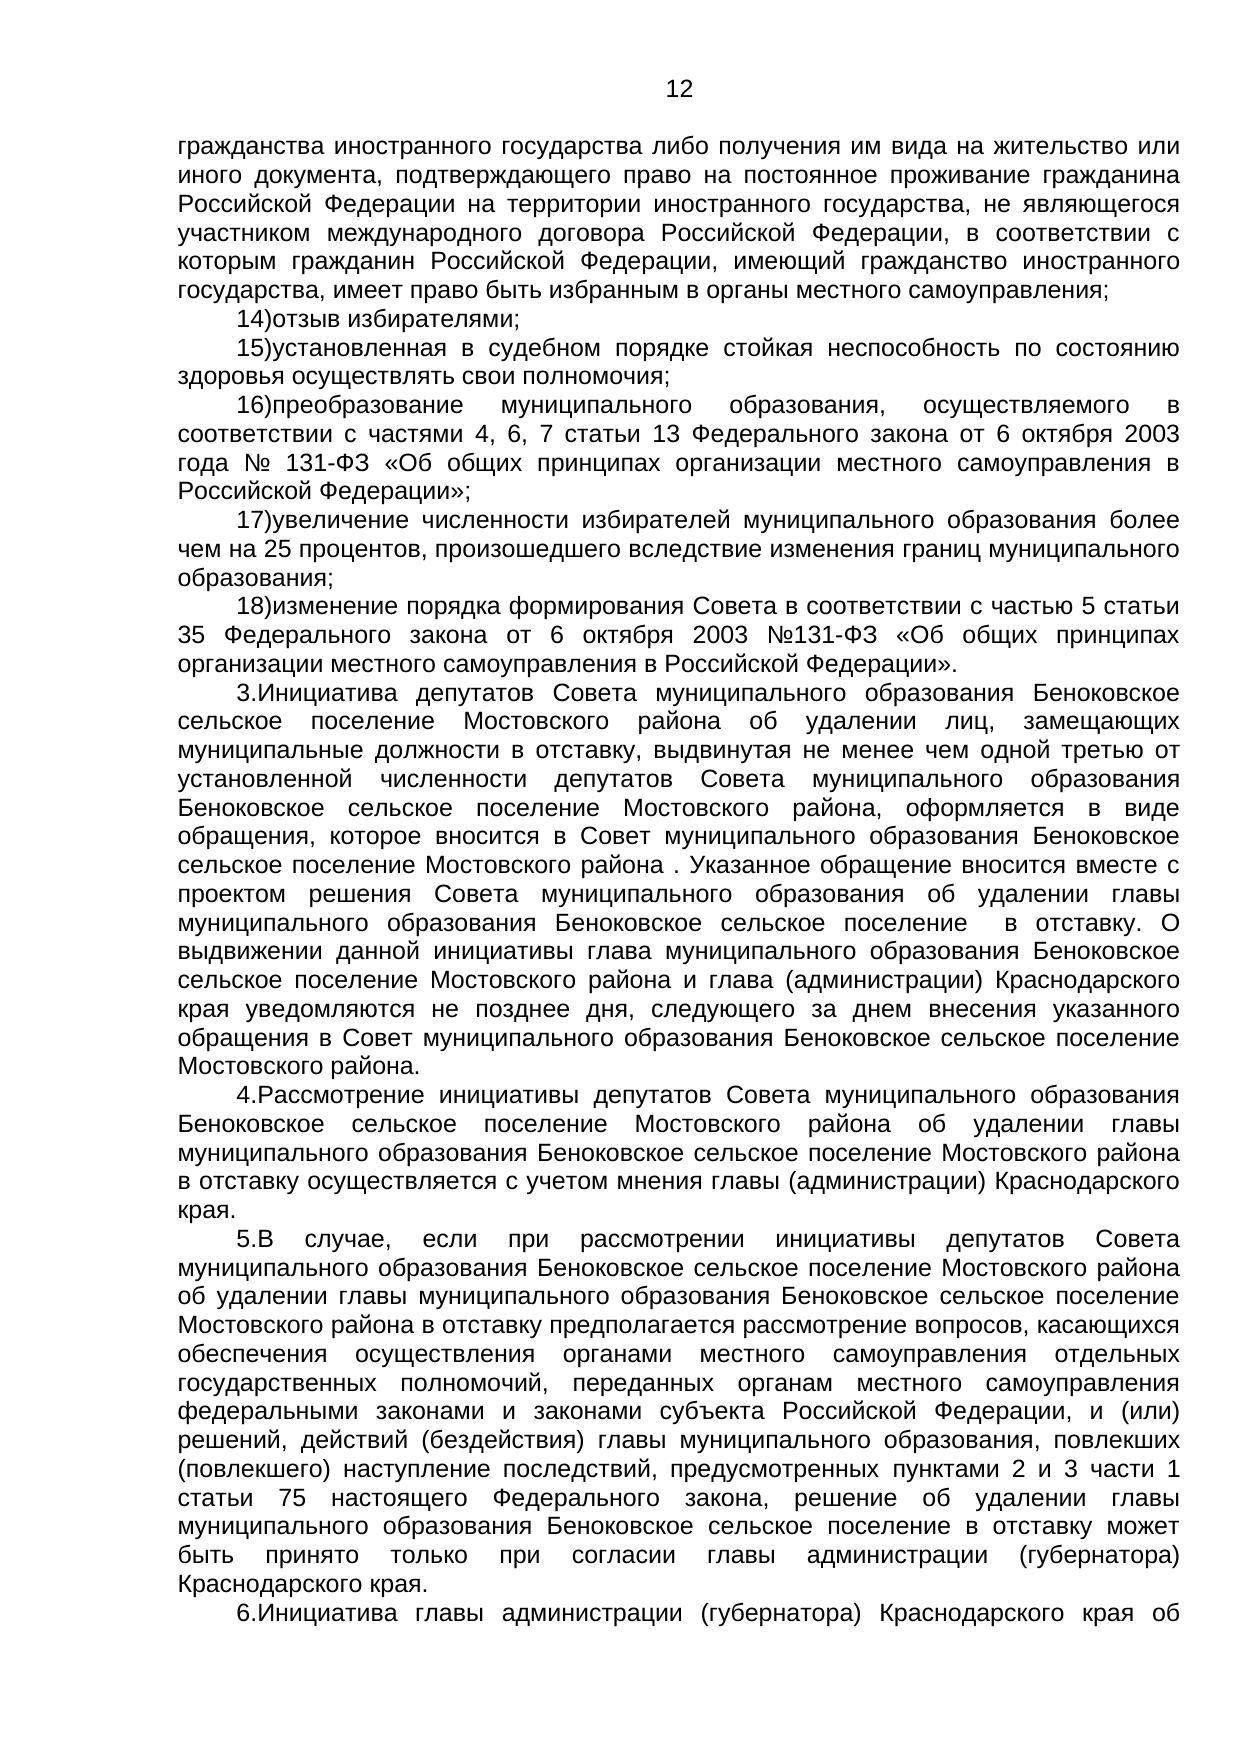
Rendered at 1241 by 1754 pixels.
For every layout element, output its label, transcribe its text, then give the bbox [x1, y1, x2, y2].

text 15)установленная в судебном порядке стойкая неспособность по состоянию здоровья осуществлять свои полномочия; [177, 333, 1181, 390]
text 14)отзыв избирателями; [177, 304, 1181, 333]
text 17)увеличение численности избирателей муниципального образования более чем на 25 процентов, произошедшего вследствие изменения границ муниципального образования; [177, 505, 1181, 591]
text 16)преобразование муниципального образования, осуществляемого в соответствии с частями 4, 6, 7 статьи 13 Федерального закона от 6 октября 2003 года № 131-ФЗ «Об общих принципах организации местного самоуправления в Российской Федерации»; [177, 390, 1181, 505]
text 18)изменение порядка формирования Совета в соответствии с частью 5 статьи 35 Федерального закона от 6 октября 2003 №131-ФЗ «Об общих принципах организации местного самоуправления в Российской Федерации». [177, 591, 1181, 678]
text 5.В случае, если при рассмотрении инициативы депутатов Совета муниципального образования Беноковское сельское поселение Мостовского района об удалении главы муниципального образования Беноковское сельское поселение Мостовского района в отставку предполагается рассмотрение вопросов, касающихся обеспечения осуществления органами местного самоуправления отдельных государственных полномочий, переданных органам местного самоуправления федеральными законами и законами субъекта Российской Федерации, и (или) решений, действий (бездействия) главы муниципального образования, повлекших (повлекшего) наступление последствий, предусмотренных пунктами 2 и 3 части 1 статьи 75 настоящего Федерального закона, решение об удалении главы муниципального образования Беноковское сельское поселение в отставку может быть принято только при согласии главы администрации (губернатора) Краснодарского края. [177, 1224, 1181, 1598]
text 3.Инициатива депутатов Совета муниципального образования Беноковское сельское поселение Мостовского района об удалении лиц, замещающих муниципальные должности в отставку, выдвинутая не менее чем одной третью от установленной численности депутатов Совета муниципального образования Беноковское сельское поселение Мостовского района, оформляется в виде обращения, которое вносится в Совет муниципального образования Беноковское сельское поселение Мостовского района . Указанное обращение вносится вместе с проектом решения Совета муниципального образования об удалении главы муниципального образования Беноковское сельское поселение в отставку. О выдвижении данной инициативы глава муниципального образования Беноковское сельское поселение Мостовского района и глава (администрации) Краснодарского края уведомляются не позднее дня, следующего за днем внесения указанного обращения в Совет муниципального образования Беноковское сельское поселение Мостовского района. [177, 678, 1181, 1080]
text 4.Рассмотрение инициативы депутатов Совета муниципального образования Беноковское сельское поселение Мостовского района об удалении главы муниципального образования Беноковское сельское поселение Мостовского района в отставку осуществляется с учетом мнения главы (администрации) Краснодарского края. [177, 1080, 1181, 1224]
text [177, 1598, 1181, 1626]
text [177, 131, 1181, 304]
